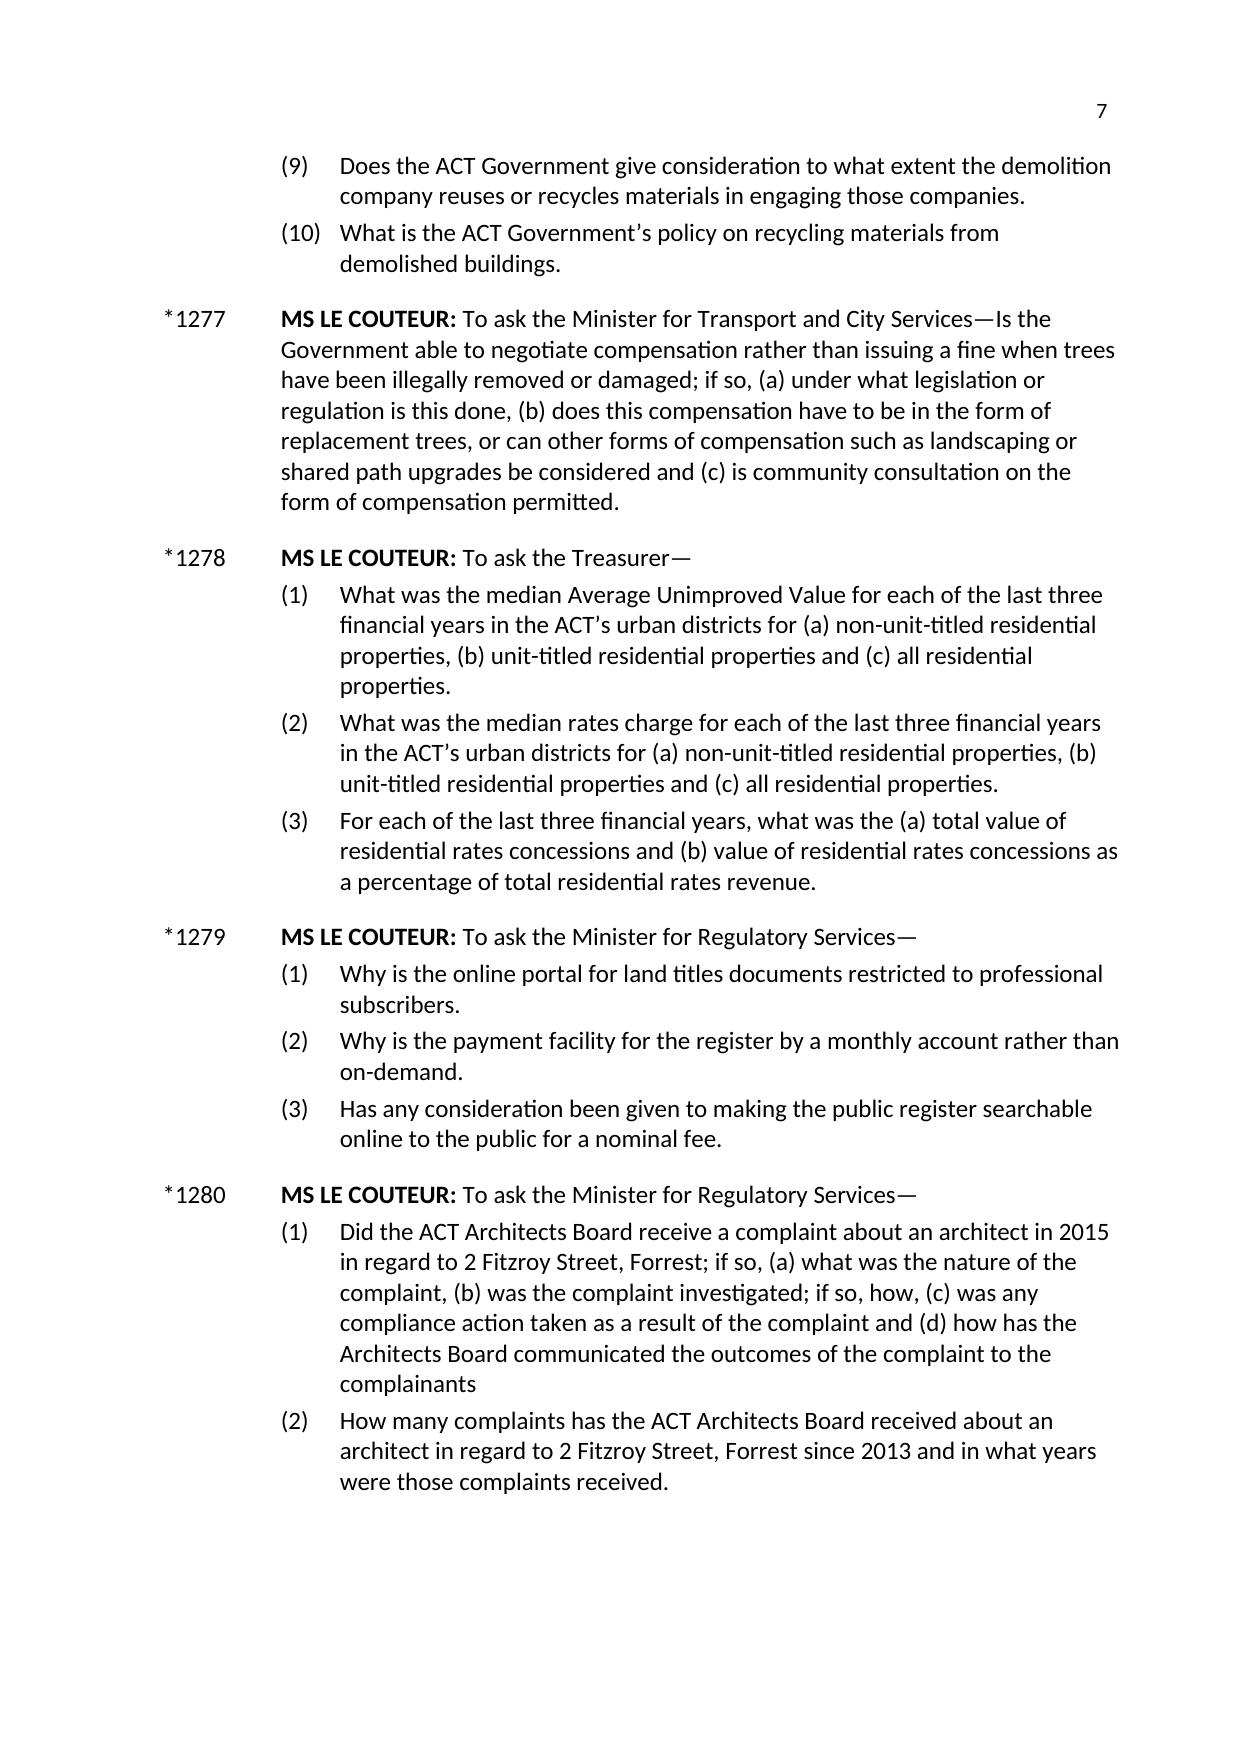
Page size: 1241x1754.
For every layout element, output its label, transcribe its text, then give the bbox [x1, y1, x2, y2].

text *1277 MS LE COUTEUR: To ask the Minister for Transport and City Services—Is the Government able to negotiate compensation rather than issuing a fine when trees have been illegally removed or damaged; if so, (a) under what legislation or regulation is this done, (b) does this compensation have to be in the form of replacement trees, or can other forms of compensation such as landscaping or shared path upgrades be considered and (c) is community consultation on the form of compensation permitted. [162, 303, 1122, 517]
text *1278 MS LE COUTEUR: To ask the Treasurer— [162, 542, 1122, 572]
list For each of the last three financial years, what was the (a) total value of residential rates concessions and (b) value of residential rates concessions as a percentage of total residential rates revenue. [281, 805, 1122, 896]
list Did the ACT Architects Board receive a complaint about an architect in 2015 in regard to 2 Fitzroy Street, Forrest; if so, (a) what was the nature of the complaint, (b) was the complaint investigated; if so, how, (c) was any compliance action taken as a result of the complaint and (d) how has the Architects Board communicated the outcomes of the complaint to the complainants [281, 1216, 1122, 1399]
list What was the median rates charge for each of the last three financial years in the ACT’s urban districts for (a) non-unit-titled residential properties, (b) unit-titled residential properties and (c) all residential properties. [281, 707, 1122, 799]
list Has any consideration been given to making the public register searchable online to the public for a nominal fee. [281, 1093, 1122, 1154]
text *1280 MS LE COUTEUR: To ask the Minister for Regulatory Services— [162, 1179, 1122, 1209]
list How many complaints has the ACT Architects Board received about an architect in regard to 2 Fitzroy Street, Forrest since 2013 and in what years were those complaints received. [281, 1405, 1122, 1497]
list Why is the payment facility for the register by a monthly account rather than on-demand. [281, 1026, 1122, 1087]
text *1279 MS LE COUTEUR: To ask the Minister for Regulatory Services— [162, 921, 1122, 952]
list What was the median Average Unimproved Value for each of the last three financial years in the ACT’s urban districts for (a) non-unit-titled residential properties, (b) unit-titled residential properties and (c) all residential properties. [281, 579, 1122, 701]
list What is the ACT Government’s policy on recycling materials from demolished buildings. [281, 217, 1122, 278]
list Does the ACT Government give consideration to what extent the demolition company reuses or recycles materials in engaging those companies. [281, 150, 1122, 211]
list Why is the online portal for land titles documents restricted to professional subscribers. [281, 958, 1122, 1019]
